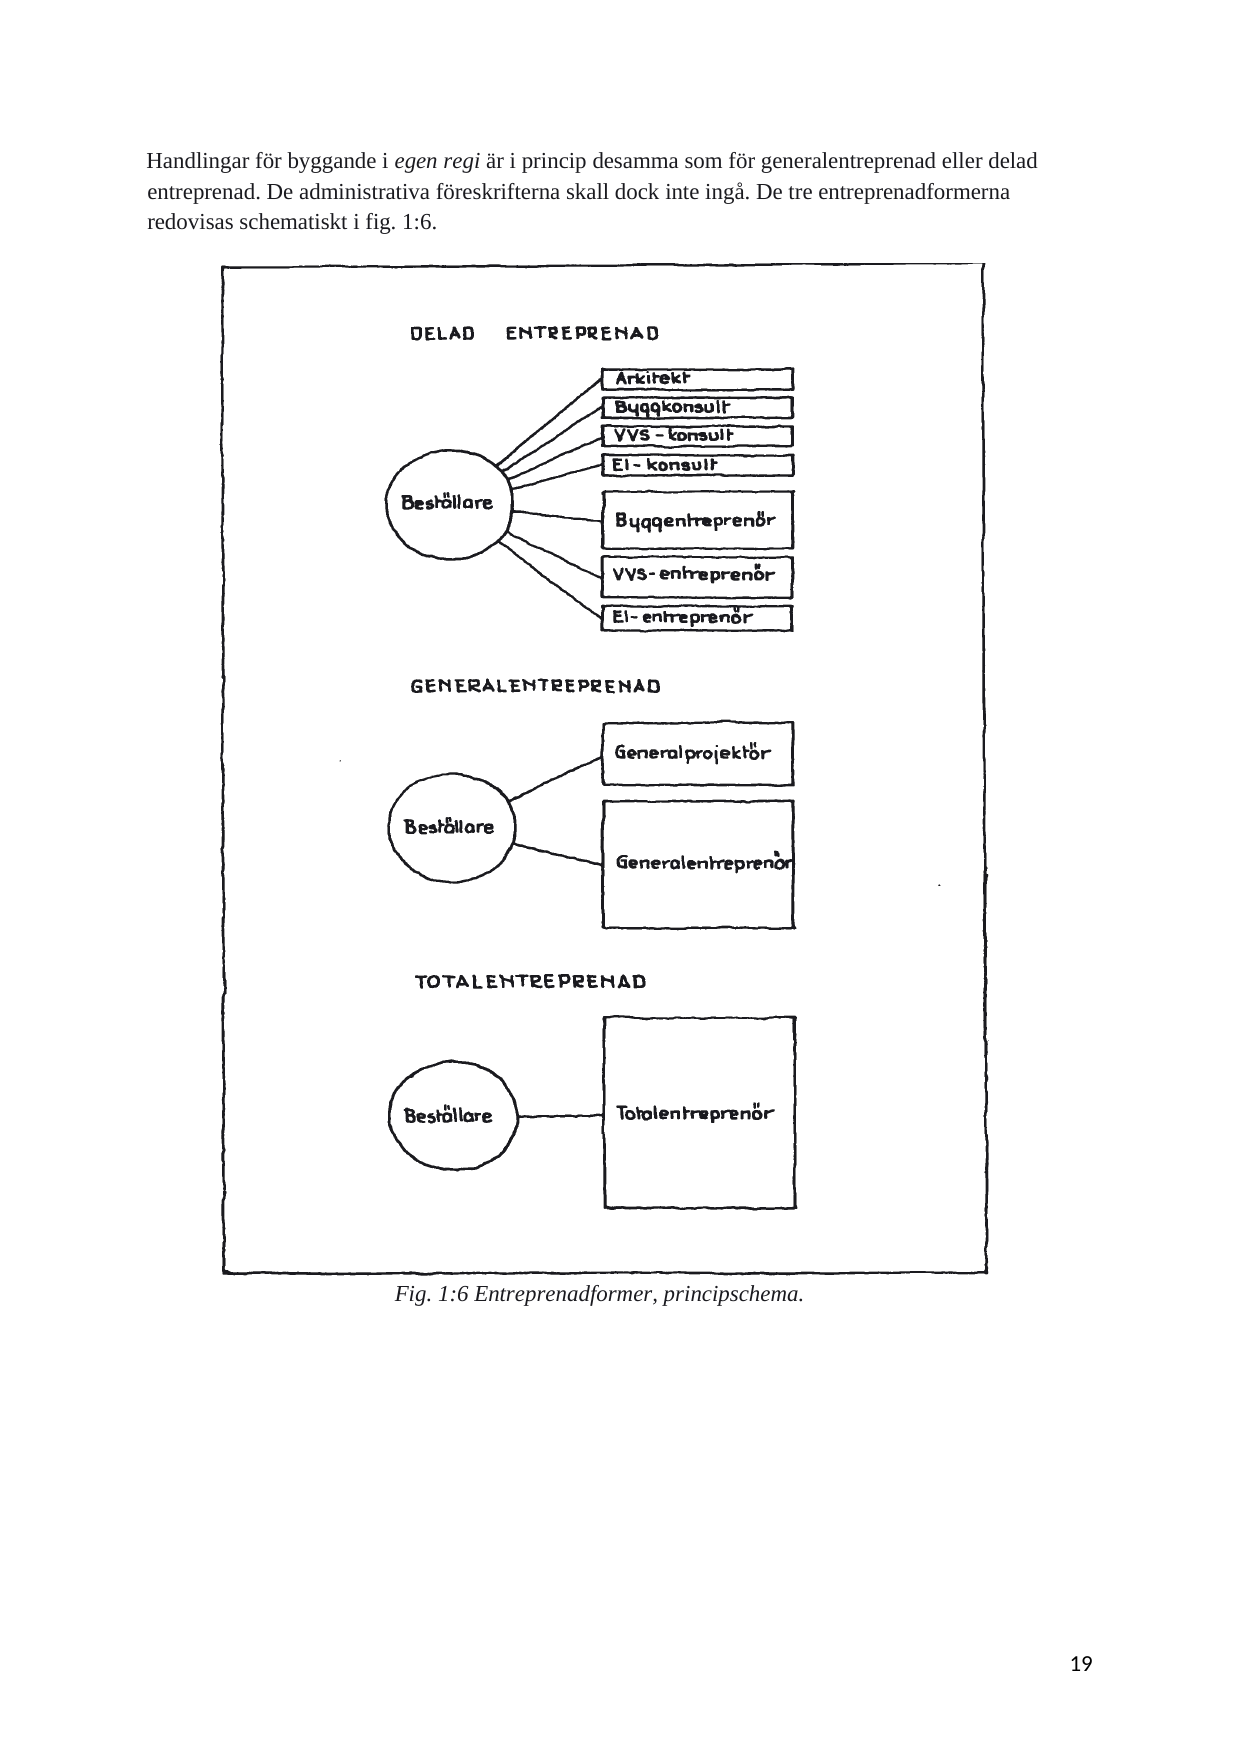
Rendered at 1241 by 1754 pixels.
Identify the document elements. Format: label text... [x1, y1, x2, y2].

picture [218, 263, 989, 1276]
text Fig. 1:6 Entreprenadformer, principschema. [394, 1280, 1032, 1306]
text Handlingar för byggande i egen regi är i princip desamma som för generalentreprenad eller delad entreprenad. De administrativa föreskrifterna skall dock inte ingå. De tre entreprenadformerna redovisas schematiskt i fig. 1:6. [146, 148, 1093, 234]
